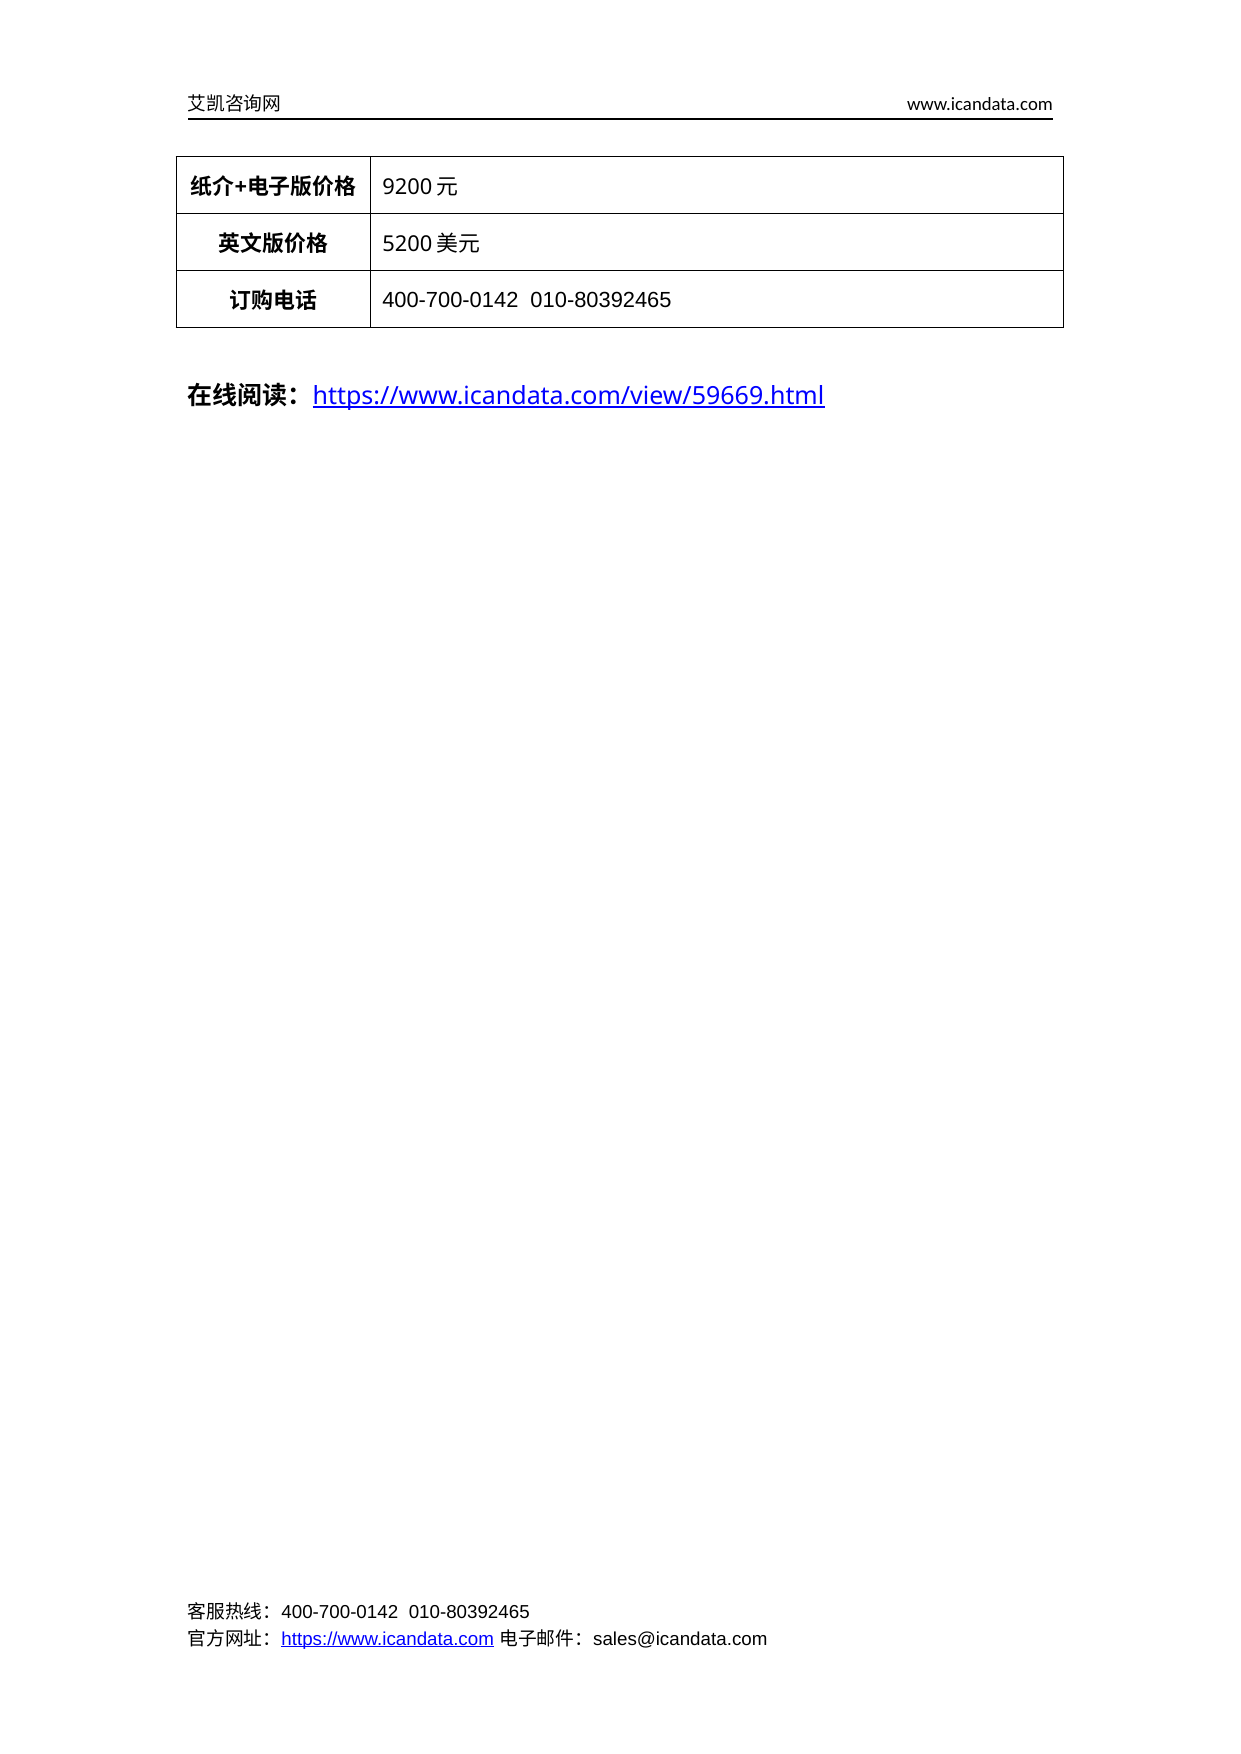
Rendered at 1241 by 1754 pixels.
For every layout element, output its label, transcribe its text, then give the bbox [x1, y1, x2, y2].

table_cell 9200元 [371, 157, 1063, 213]
table_cell 英文版价格 [177, 214, 370, 270]
text 在线阅读：https://www.icandata.com/view/59669.html [187, 361, 1053, 426]
table_cell 400-700-0142 010-80392465 [371, 271, 1063, 327]
table_cell 订购电话 [177, 271, 370, 327]
table_cell 5200美元 [371, 214, 1063, 270]
table_cell 纸介+电子版价格 [177, 157, 370, 213]
